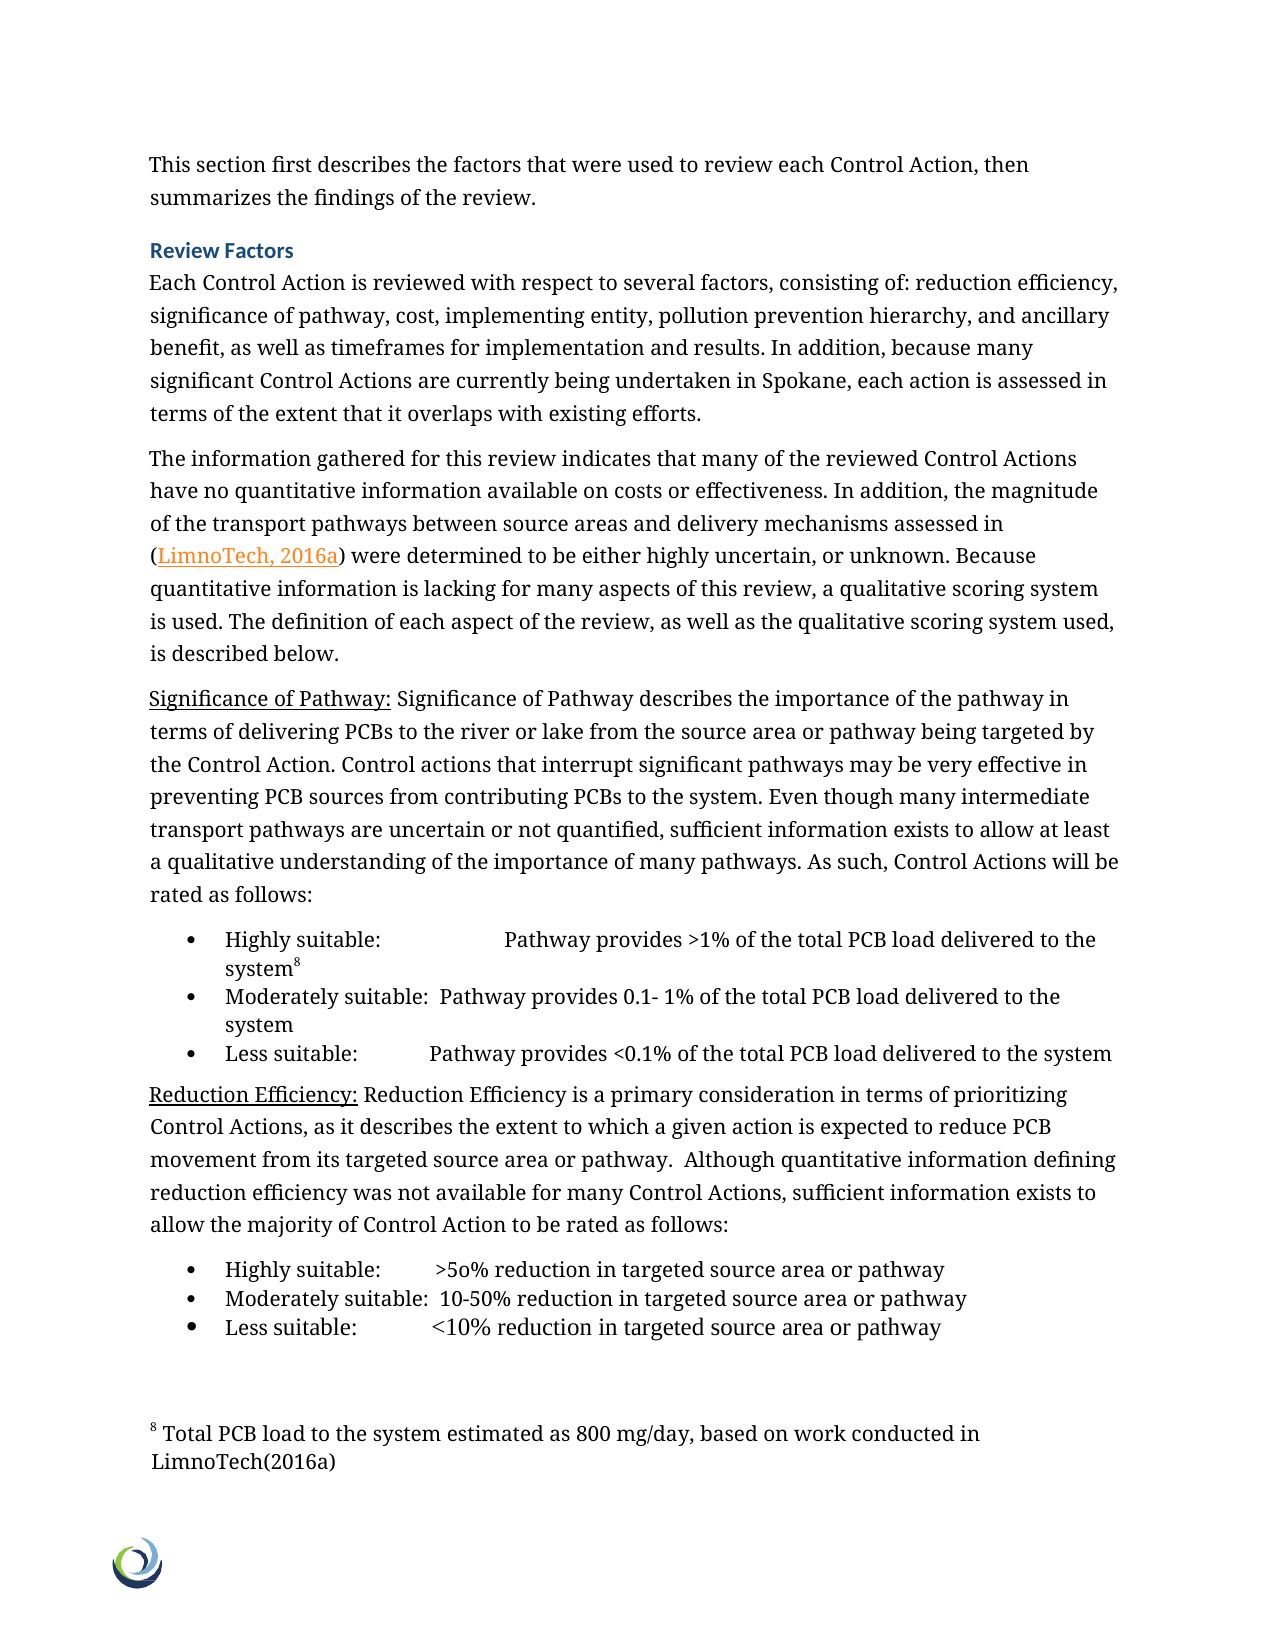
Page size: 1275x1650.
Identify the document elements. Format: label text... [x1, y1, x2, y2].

text Reduction Efficiency: Reduction Efficiency is a primary consideration in terms of prioritizing Control Actions, as it describes the extent to which a given action is expected to reduce PCB movement from its targeted source area or pathway. Although quantitative information defining reduction efficiency was not available for many Control Actions, sufficient information exists to allow the majority of Control Action to be rated as follows: [148, 1080, 1121, 1239]
list Less suitable: Pathway provides <0.1% of the total PCB load delivered to the system [187, 1039, 1125, 1067]
text Significance of Pathway: Significance of Pathway describes the importance of the pathway in terms of delivering PCBs to the river or lake from the source area or pathway being targeted by the Control Action. Control actions that interrupt significant pathways may be very effective in preventing PCB sources from contributing PCBs to the system. Even though many intermediate transport pathways are uncertain or not quantified, sufficient information exists to allow at least a qualitative understanding of the importance of many pathways. As such, Control Actions will be rated as follows: [148, 684, 1121, 908]
text This section first describes the factors that were used to review each Control Action, then summarizes the findings of the review. [148, 150, 1121, 211]
list Moderately suitable: 10-50% reduction in targeted source area or pathway [187, 1284, 1125, 1312]
list Highly suitable: Pathway provides >1% of the total PCB load delivered to the system [187, 925, 1125, 982]
text The information gathered for this review indicates that many of the reviewed Control Actions have no quantitative information available on costs or effectiveness. In addition, the magnitude of the transport pathways between source areas and delivery mechanisms assessed in (LimnoTech, 2016a) were determined to be either highly uncertain, or unknown. Because quantitative information is lacking for many aspects of this review, a qualitative scoring system is used. The definition of each aspect of the review, as well as the qualitative scoring system used, is described below. [148, 444, 1121, 668]
list Moderately suitable: Pathway provides 0.1- 1% of the total PCB load delivered to the system [187, 982, 1125, 1039]
subtitle Review Factors [150, 236, 1125, 264]
list Less suitable: <10% reduction in targeted source area or pathway [187, 1312, 1125, 1342]
text Each Control Action is reviewed with respect to several factors, consisting of: reduction efficiency, significance of pathway, cost, implementing entity, pollution prevention hierarchy, and ancillary benefit, as well as timeframes for implementation and results. In addition, because many significant Control Actions are currently being undertaken in Spokane, each action is assessed in terms of the extent that it overlaps with existing efforts. [148, 268, 1121, 427]
list Highly suitable: >5o% reduction in targeted source area or pathway [187, 1255, 1125, 1284]
